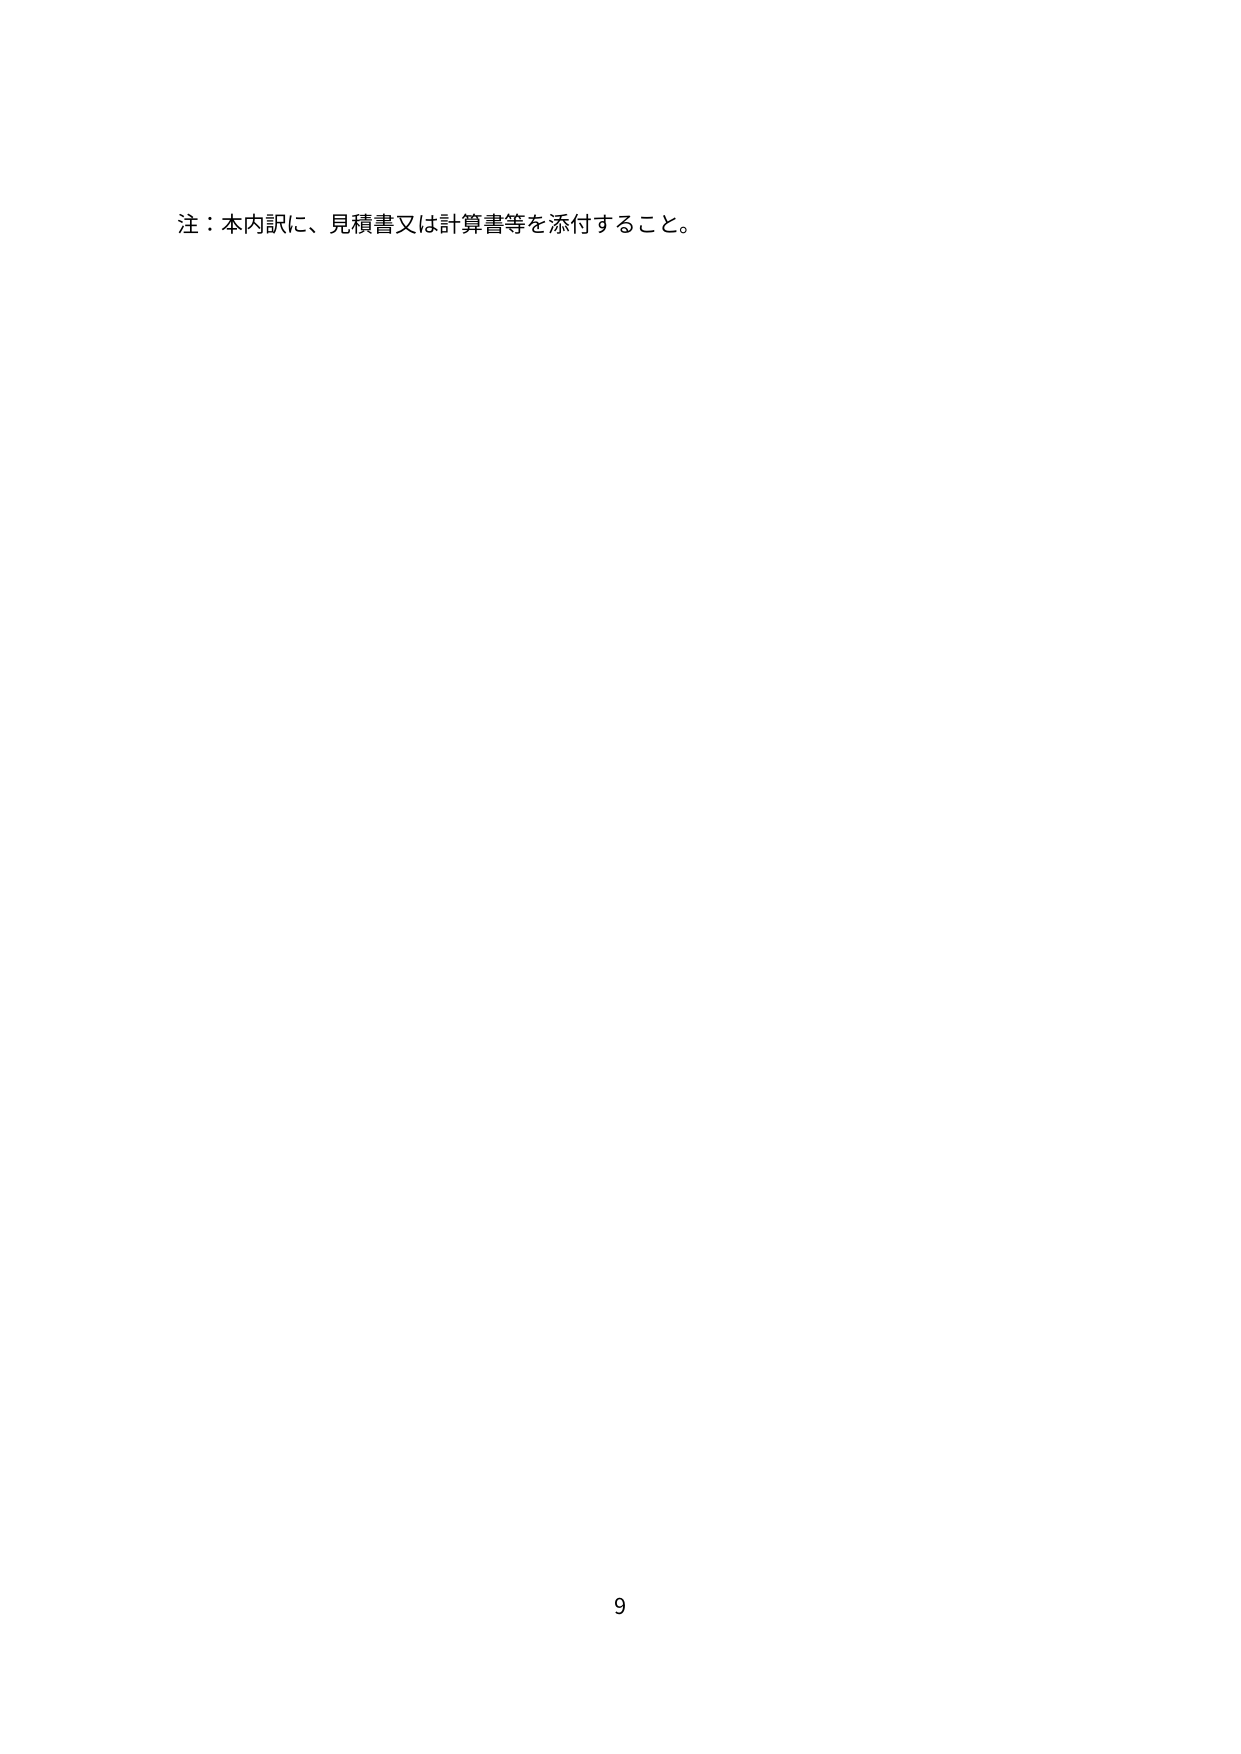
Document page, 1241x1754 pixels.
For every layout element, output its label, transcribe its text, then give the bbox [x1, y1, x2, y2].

text 注：本内訳に、見積書又は計算書等を添付すること。 [177, 207, 1063, 240]
